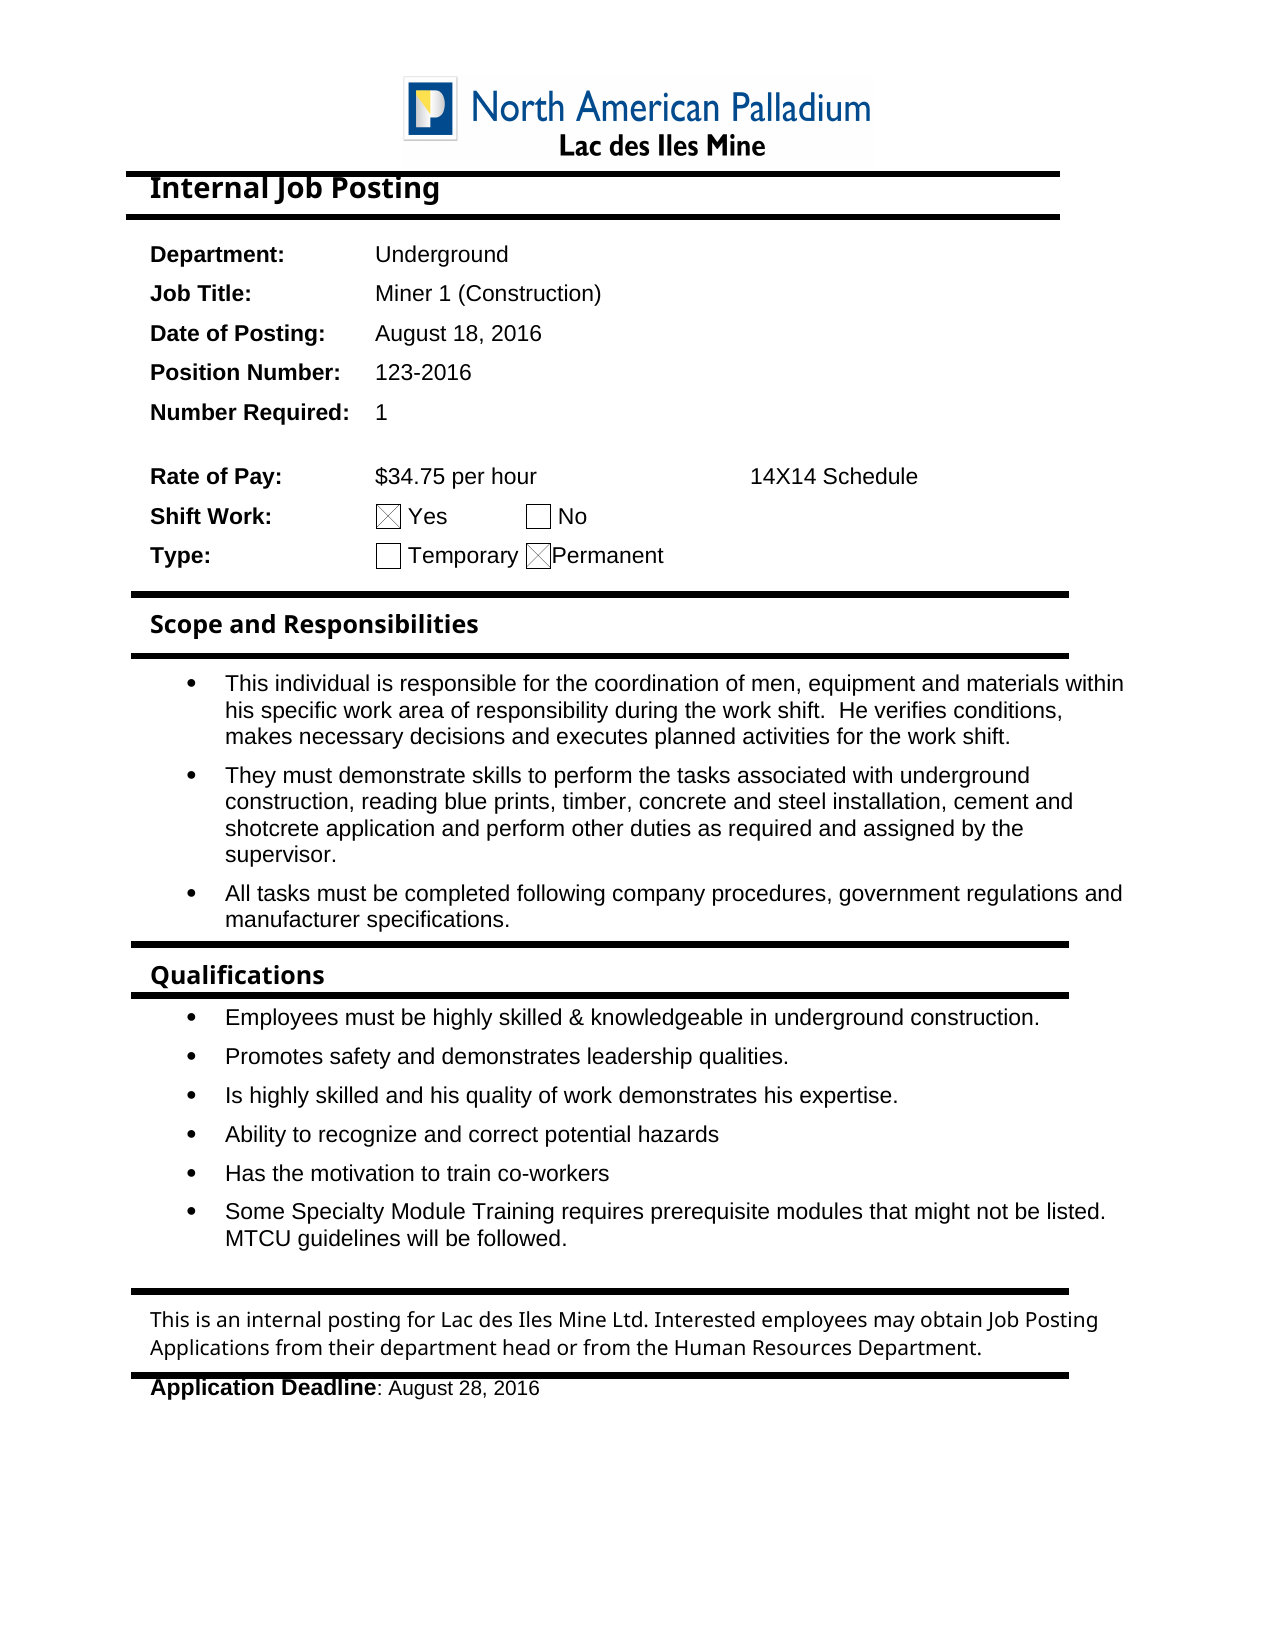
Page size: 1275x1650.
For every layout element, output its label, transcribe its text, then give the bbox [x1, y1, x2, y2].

text Internal Job Posting [150, 168, 1125, 207]
list They must demonstrate skills to perform the tasks associated with underground construction, reading blue prints, timber, concrete and steel installation, cement and shotcrete application and perform other duties as required and assigned by the supervisor. [187, 762, 1125, 867]
list Some Specialty Module Training requires prerequisite modules that might not be listed. MTCU guidelines will be followed. [187, 1198, 1125, 1251]
subtitle Scope and Responsibilities [150, 607, 1125, 641]
list Promotes safety and demonstrates leadership qualities. [187, 1043, 1125, 1069]
text Number Required: 1 [150, 399, 1125, 425]
text Department: Underground [150, 241, 1125, 267]
list Employees must be highly skilled & knowledgeable in underground construction. [187, 1004, 1125, 1030]
text Type: Temporary Permanent [150, 542, 1125, 569]
list Is highly skilled and his quality of work demonstrates his expertise. [187, 1082, 1125, 1108]
list All tasks must be completed following company procedures, government regulations and manufacturer specifications. [187, 880, 1125, 932]
text Shift Work: Yes No [150, 503, 376, 529]
text Date of Posting: August 18, 2016 [150, 320, 1125, 346]
picture [402, 75, 873, 168]
text Position Number: 123-2016 [150, 359, 1125, 386]
text Application Deadline: August 28, 2016 [150, 1374, 1125, 1401]
subtitle Qualifications [150, 957, 1125, 992]
text Job Title: Miner 1 (Construction) [150, 280, 1125, 307]
text This is an internal posting for Lac des Iles Mine Ltd. Interested employees may obtain Job Posting Applications from their department head or from the Human Resources Department. [150, 1305, 1125, 1362]
list This individual is responsible for the coordination of men, equipment and materials within his specific work area of responsibility during the work shift. He verifies conditions, makes necessary decisions and executes planned activities for the work shift. [187, 670, 1125, 749]
list Has the motivation to train co-workers [187, 1159, 1125, 1186]
text Shift Work: Yes No [401, 503, 1125, 529]
text Rate of Pay: $34.75 per hour 14X14 Schedule [150, 463, 1125, 490]
list Ability to recognize and correct potential hazards [187, 1121, 1125, 1147]
